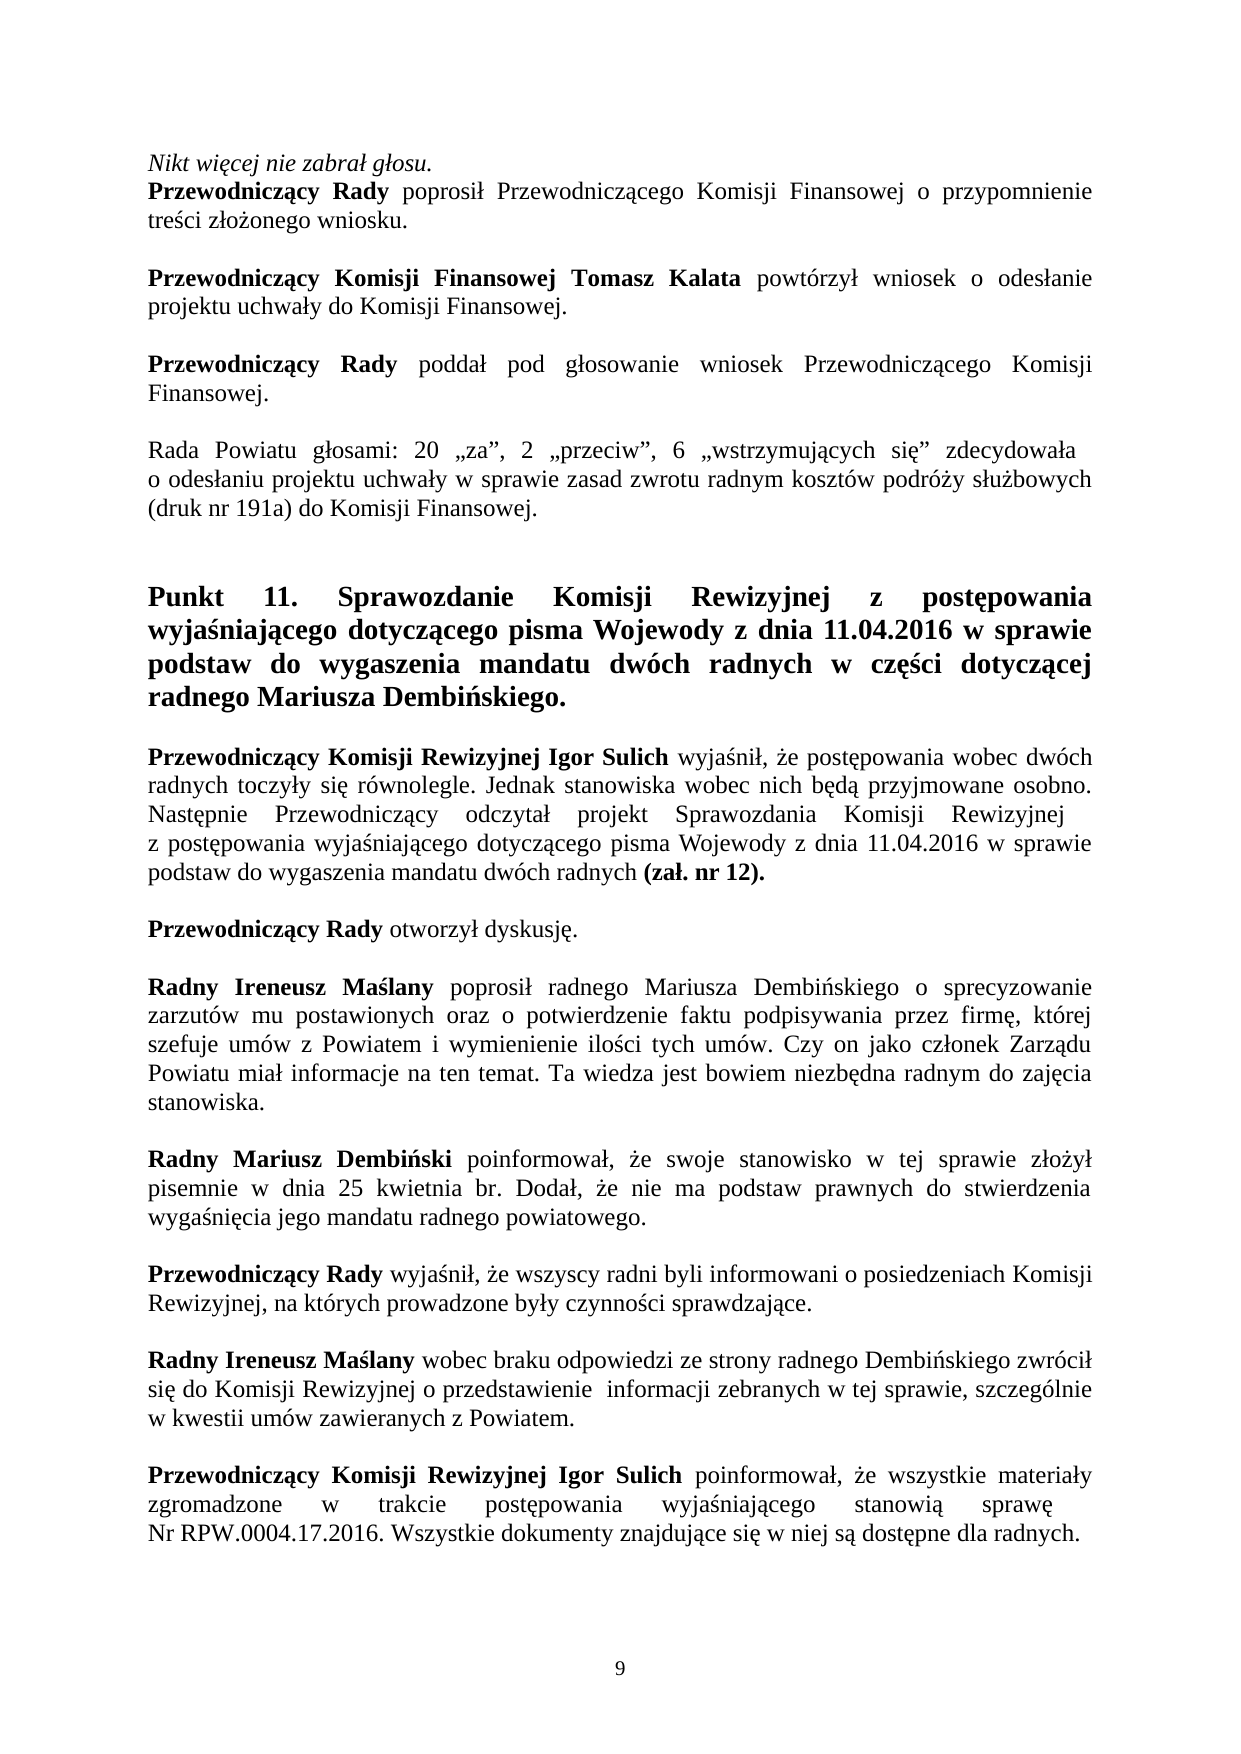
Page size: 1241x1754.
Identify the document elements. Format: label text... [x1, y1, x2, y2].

list Przewodniczący Rady wyjaśnił, że wszyscy radni byli informowani o posiedzeniach Komisji Rewizyjnej, na których prowadzone były czynności sprawdzające. [148, 1259, 1093, 1317]
list Radny Ireneusz Maślany poprosił radnego Mariusza Dembińskiego o sprecyzowanie zarzutów mu postawionych oraz o potwierdzenie faktu podpisywania przez firmę, której szefuje umów z Powiatem i wymienienie ilości tych umów. Czy on jako członek Zarządu Powiatu miał informacje na ten temat. Ta wiedza jest bowiem niezbędna radnym do zajęcia stanowiska. [148, 972, 1093, 1116]
list Radny Ireneusz Maślany wobec braku odpowiedzi ze strony radnego Dembińskiego zwrócił się do Komisji Rewizyjnej o przedstawienie informacji zebranych w tej sprawie, szczególnie w kwestii umów zawieranych z Powiatem. [148, 1346, 1093, 1432]
list Przewodniczący Rady otworzył dyskusję. [148, 914, 1093, 943]
text Punkt 11. Sprawozdanie Komisji Rewizyjnej z postępowania wyjaśniającego dotyczącego pisma Wojewody z dnia 11.04.2016 w sprawie podstaw do wygaszenia mandatu dwóch radnych w części dotyczącej radnego Mariusza Dembińskiego. [148, 579, 1093, 713]
text Przewodniczący Rady poddał pod głosowanie wniosek Przewodniczącego Komisji Finansowej. [148, 349, 1093, 406]
text Przewodniczący Komisji Finansowej Tomasz Kalata powtórzył wniosek o odesłanie projektu uchwały do Komisji Finansowej. [148, 263, 1093, 320]
text Nikt więcej nie zabrał głosu. [148, 148, 1093, 176]
text Przewodniczący Rady poprosił Przewodniczącego Komisji Finansowej o przypomnienie treści złożonego wniosku. [148, 176, 1093, 234]
text Rada Powiatu głosami: 20 „za”, 2 „przeciw”, 6 „wstrzymujących się” zdecydowała o odesłaniu projektu uchwały w sprawie zasad zwrotu radnym kosztów podróży służbowych (druk nr 191a) do Komisji Finansowej. [148, 435, 1093, 521]
text Przewodniczący Komisji Rewizyjnej Igor Sulich wyjaśnił, że postępowania wobec dwóch radnych toczyły się równolegle. Jednak stanowiska wobec nich będą przyjmowane osobno. Następnie Przewodniczący odczytał projekt Sprawozdania Komisji Rewizyjnej z postępowania wyjaśniającego dotyczącego pisma Wojewody z dnia 11.04.2016 w sprawie podstaw do wygaszenia mandatu dwóch radnych (zał. nr 12). [148, 742, 1093, 886]
list Przewodniczący Komisji Rewizyjnej Igor Sulich poinformował, że wszystkie materiały zgromadzone w trakcie postępowania wyjaśniającego stanowią sprawę Nr RPW.0004.17.2016. Wszystkie dokumenty znajdujące się w niej są dostępne dla radnych. [148, 1461, 1093, 1547]
list Radny Mariusz Dembiński poinformował, że swoje stanowisko w tej sprawie złożył pisemnie w dnia 25 kwietnia br. Dodał, że nie ma podstaw prawnych do stwierdzenia wygaśnięcia jego mandatu radnego powiatowego. [148, 1144, 1093, 1231]
